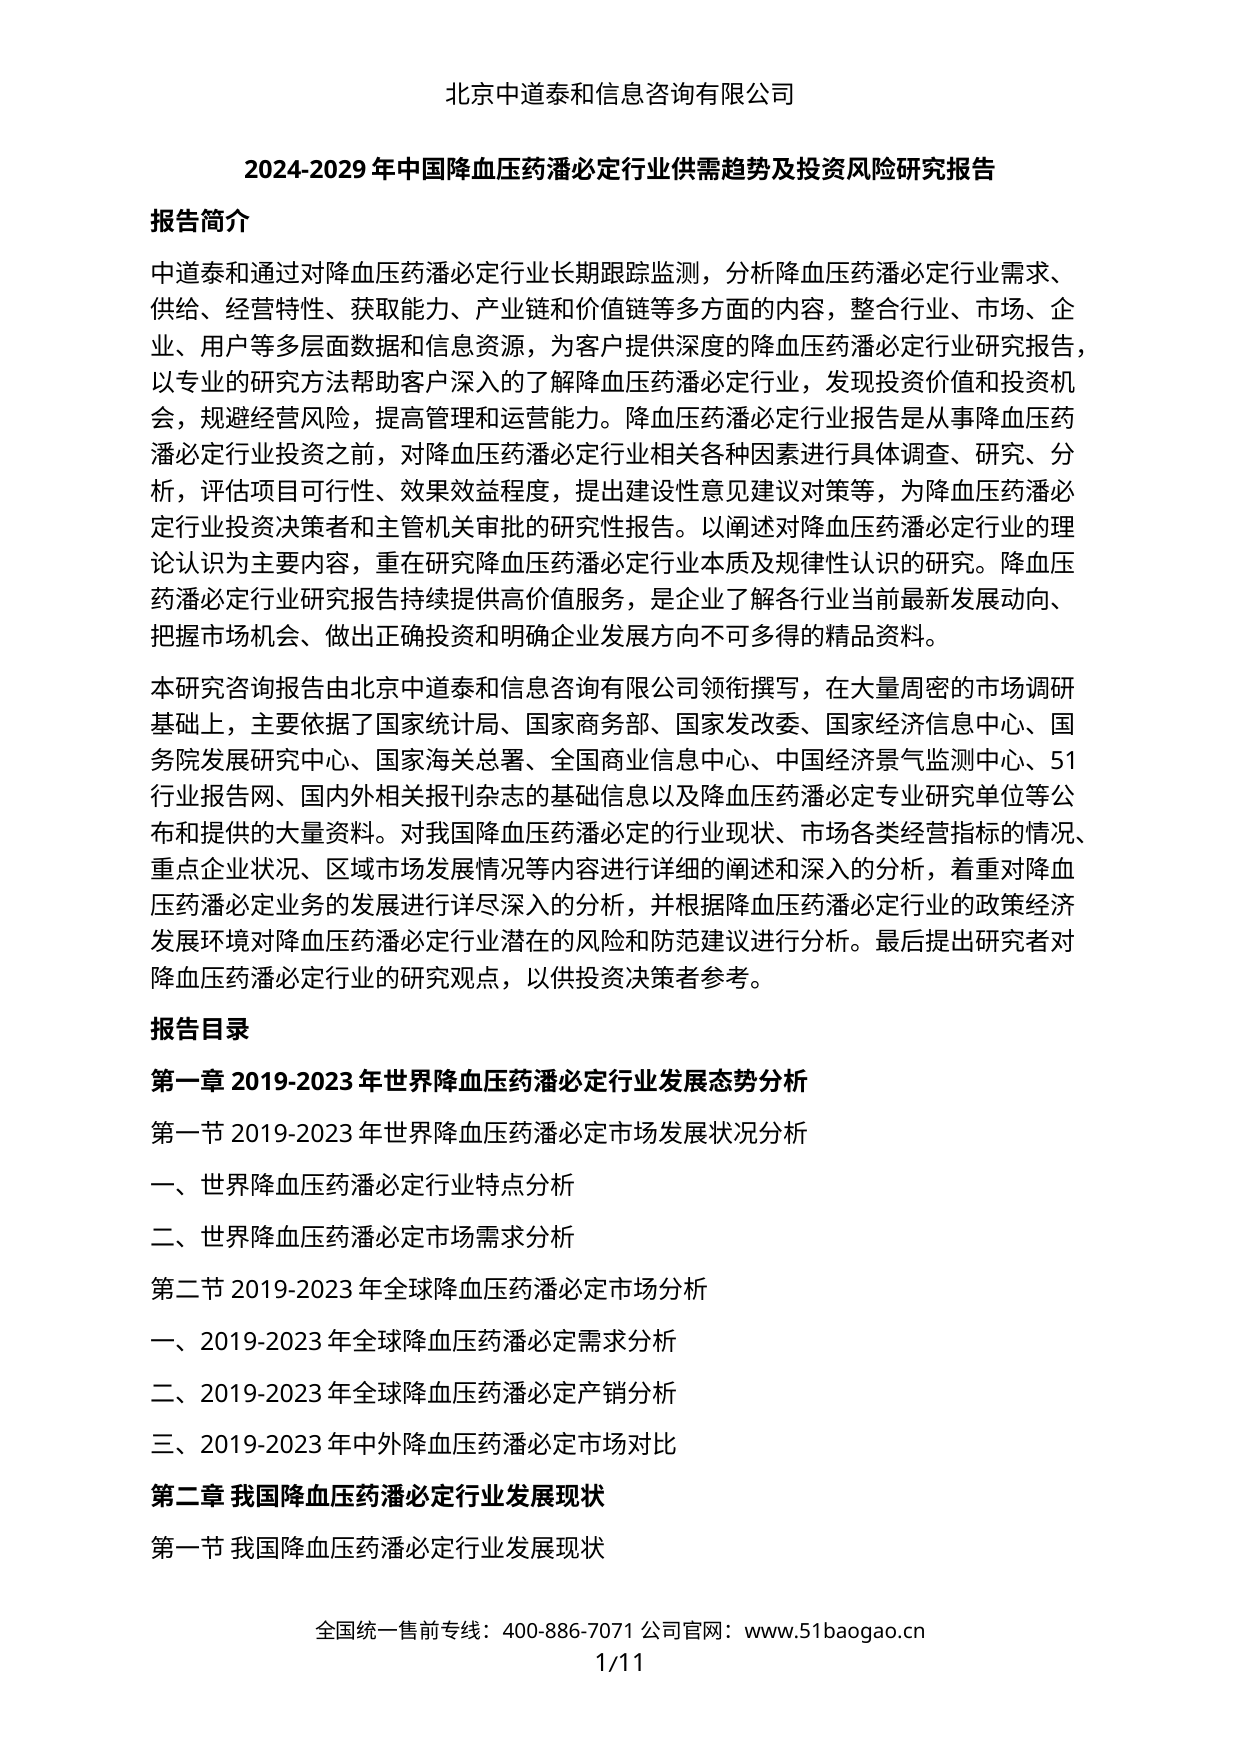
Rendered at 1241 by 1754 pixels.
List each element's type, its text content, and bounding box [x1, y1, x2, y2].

text 第二节 2019-2023年全球降血压药潘必定市场分析 [150, 1269, 1090, 1306]
text 第一节 2019-2023年世界降血压药潘必定市场发展状况分析 [150, 1114, 1090, 1150]
text 三、2019-2023年中外降血压药潘必定市场对比 [150, 1425, 1090, 1461]
text 一、2019-2023年全球降血压药潘必定需求分析 [150, 1321, 1090, 1357]
text 报告目录 [150, 1010, 1090, 1046]
text 2024-2029年中国降血压药潘必定行业供需趋势及投资风险研究报告 [150, 150, 1090, 186]
text 本研究咨询报告由北京中道泰和信息咨询有限公司领衔撰写，在大量周密的市场调研基础上，主要依据了国家统计局、国家商务部、国家发改委、国家经济信息中心、国务院发展研究中心、国家海关总署、全国商业信息中心、中国经济景气监测中心、51行业报告网、国内外相关报刊杂志的基础信息以及降血压药潘必定专业研究单位等公布和提供的大量资料。对我国降血压药潘必定的行业现状、市场各类经营指标的情况、重点企业状况、区域市场发展情况等内容进行详细的阐述和深入的分析，着重对降血压药潘必定业务的发展进行详尽深入的分析，并根据降血压药潘必定行业的政策经济发展环境对降血压药潘必定行业潜在的风险和防范建议进行分析。最后提出研究者对降血压药潘必定行业的研究观点，以供投资决策者参考。 [150, 668, 1090, 994]
text 二、世界降血压药潘必定市场需求分析 [150, 1217, 1090, 1254]
text 二、2019-2023年全球降血压药潘必定产销分析 [150, 1373, 1090, 1409]
text 中道泰和通过对降血压药潘必定行业长期跟踪监测，分析降血压药潘必定行业需求、供给、经营特性、获取能力、产业链和价值链等多方面的内容，整合行业、市场、企业、用户等多层面数据和信息资源，为客户提供深度的降血压药潘必定行业研究报告，以专业的研究方法帮助客户深入的了解降血压药潘必定行业，发现投资价值和投资机会，规避经营风险，提高管理和运营能力。降血压药潘必定行业报告是从事降血压药潘必定行业投资之前，对降血压药潘必定行业相关各种因素进行具体调查、研究、分析，评估项目可行性、效果效益程度，提出建设性意见建议对策等，为降血压药潘必定行业投资决策者和主管机关审批的研究性报告。以阐述对降血压药潘必定行业的理论认识为主要内容，重在研究降血压药潘必定行业本质及规律性认识的研究。降血压药潘必定行业研究报告持续提供高价值服务，是企业了解各行业当前最新发展动向、把握市场机会、做出正确投资和明确企业发展方向不可多得的精品资料。 [150, 254, 1090, 652]
text 报告简介 [150, 202, 1090, 238]
text 一、世界降血压药潘必定行业特点分析 [150, 1166, 1090, 1202]
text 第一章 2019-2023年世界降血压药潘必定行业发展态势分析 [150, 1062, 1090, 1098]
text 第一节 我国降血压药潘必定行业发展现状 [150, 1529, 1090, 1565]
text 第二章 我国降血压药潘必定行业发展现状 [150, 1477, 1090, 1513]
